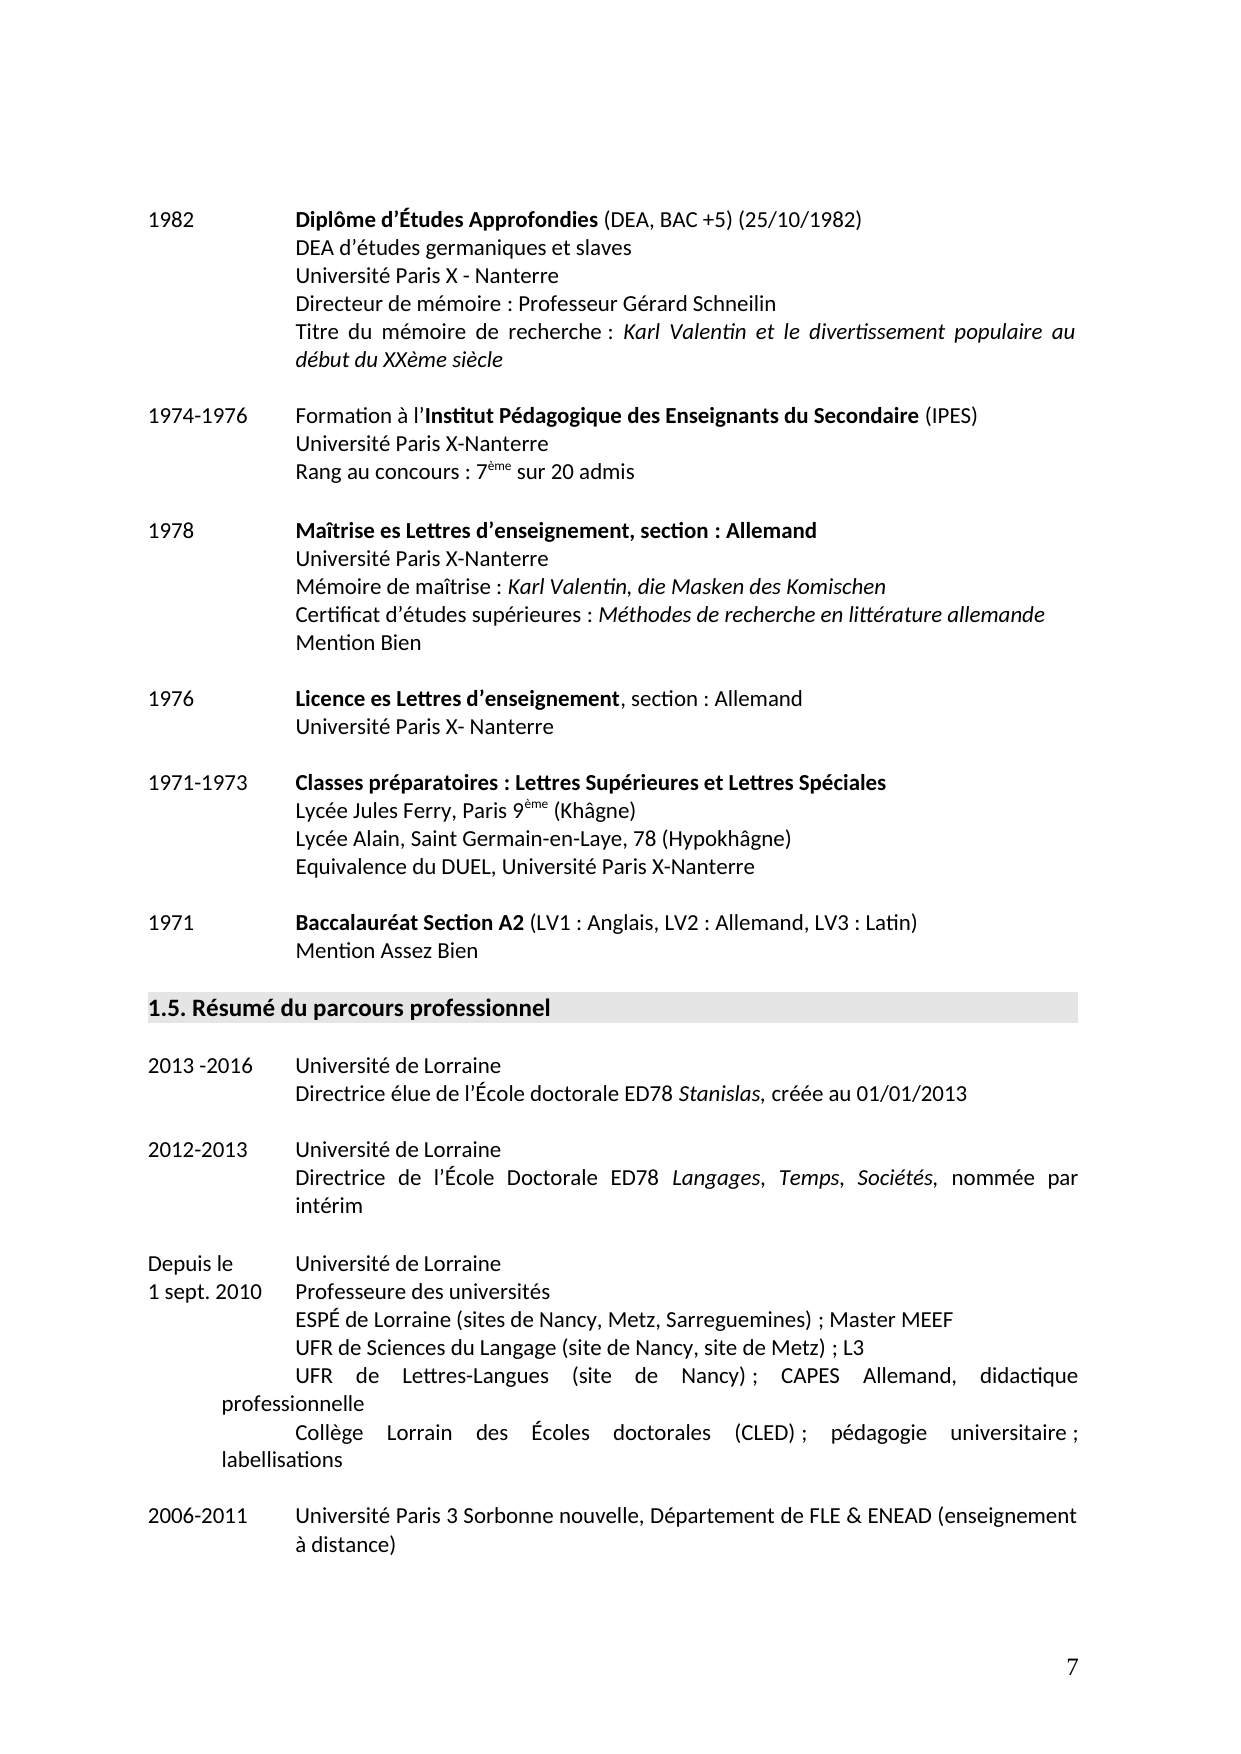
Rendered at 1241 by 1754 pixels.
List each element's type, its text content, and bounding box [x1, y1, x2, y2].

text Université Paris X-Nanterre [148, 429, 1078, 457]
text Rang au concours : 7ème sur 20 admis [148, 457, 1078, 485]
text 1982 Diplôme d’Études Approfondies (DEA, BAC +5) (25/10/1982) [148, 205, 1078, 233]
text Université Paris X- Nanterre [148, 712, 1078, 740]
text UFR de Lettres-Langues (site de Nancy) ; CAPES Allemand, didactique professionnelle [221, 1362, 1078, 1418]
text 2012-2013 Université de Lorraine [148, 1135, 1078, 1163]
text Certificat d’études supérieures : Méthodes de recherche en littérature allemande [148, 600, 1078, 628]
text Collège Lorrain des Écoles doctorales (CLED) ; pédagogie universitaire ; labellisations [221, 1418, 1078, 1474]
text UFR de Sciences du Langage (site de Nancy, site de Metz) ; L3 [221, 1333, 1078, 1362]
text Equivalence du DUEL, Université Paris X-Nanterre [148, 852, 1078, 880]
text DEA d’études germaniques et slaves [148, 233, 1078, 261]
text Lycée Jules Ferry, Paris 9ème (Khâgne) [148, 796, 1078, 824]
text Mention Assez Bien [148, 936, 1078, 964]
text Directrice de l’École Doctorale ED78 Langages, Temps, Sociétés, nommée par intérim [295, 1163, 1078, 1219]
text 1971-1973 Classes préparatoires : Lettres Supérieures et Lettres Spéciales [148, 768, 1078, 796]
text Mémoire de maîtrise : Karl Valentin, die Masken des Komischen [148, 572, 1078, 600]
text Université Paris X-Nanterre [148, 544, 1078, 572]
text Mention Bien [148, 628, 1078, 656]
text Lycée Alain, Saint Germain-en-Laye, 78 (Hypokhâgne) [148, 824, 1078, 852]
text ESPÉ de Lorraine (sites de Nancy, Metz, Sarreguemines) ; Master MEEF [221, 1306, 1078, 1333]
text 1971 Baccalauréat Section A2 (LV1 : Anglais, LV2 : Allemand, LV3 : Latin) [148, 908, 1078, 936]
text 1978 Maîtrise es Lettres d’enseignement, section : Allemand [148, 516, 1078, 544]
text 1976 Licence es Lettres d’enseignement, section : Allemand [148, 684, 1078, 712]
text Directeur de mémoire : Professeur Gérard Schneilin [148, 289, 1078, 317]
text 1.5. Résumé du parcours professionnel [148, 992, 1078, 1023]
text Depuis le Université de Lorraine [148, 1249, 1078, 1277]
text Titre du mémoire de recherche : Karl Valentin et le divertissement populaire au début du XXème siècle [148, 317, 1078, 373]
text 1 sept. 2010 Professeure des universités [148, 1277, 1078, 1306]
text Université Paris X - Nanterre [148, 261, 1078, 289]
text 2013 -2016 Université de Lorraine [148, 1051, 1078, 1079]
text 2006-2011 Université Paris 3 Sorbonne nouvelle, Département de FLE & ENEAD (enseignement à distance) [148, 1502, 1078, 1558]
text Directrice élue de l’École doctorale ED78 Stanislas, créée au 01/01/2013 [295, 1079, 1078, 1107]
text 1974-1976 Formation à l’Institut Pédagogique des Enseignants du Secondaire (IPES) [148, 401, 1078, 429]
